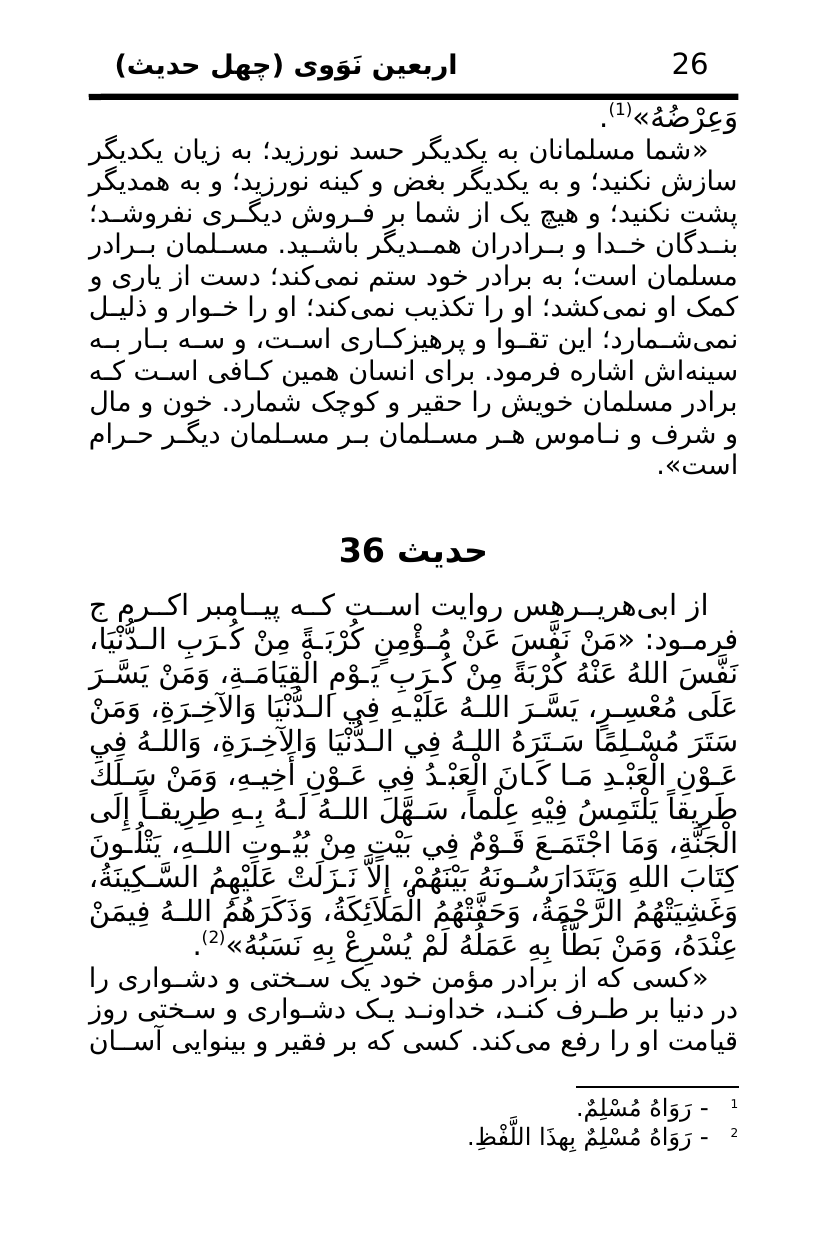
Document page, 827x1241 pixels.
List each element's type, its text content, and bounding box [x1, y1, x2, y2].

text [89, 962, 738, 1057]
text از ابى‌هریرهس روایت است که پیامبر اکرم ج فرمود: «مَنْ نَفَّسَ عَنْ مُؤْمِنٍ كُرْبَةً مِنْ كُرَبِ الدُّنْيَا، نَفَّسَ اللهُ عَنْهُ كُرْبَةً مِنْ كُرَبِ يَوْمِ الْقِيَامَةِ، وَمَنْ يَسَّرَ عَلَى مُعْسِرٍ، يَسَّرَ اللهُ عَلَيْهِ فِي الدُّنْيَا وَالآخِرَةِ، وَمَنْ سَتَرَ مُسْلِمًا سَتَرَهُ اللهُ فِي الدُّنْيَا وَالآخِرَةِ، وَاللهُ فِي عَوْنِ الْعَبْدِ مَا كَانَ الْعَبْدُ فِي عَوْنِ أَخِيهِ، وَمَنْ سَلَكَ طَرِيقاً يَلْتَمِسُ فِيْهِ عِلْماً، سَهَّلَ اللهُ لَهُ بِهِ طِرِيقاً إِلَى الْجَنَّةِ، وَمَا اجْتَمَعَ قَوْمٌ فِي بَيْتٍ مِنْ بُيُوتِ اللهِ، يَتْلُونَ كِتَابَ اللهِ وَيَتَدَارَسُونَهُ بَيْنَهُمْ، إِلاَّ نَزَلَتْ عَلَيْهِمُ السَّكِينَةُ، وَغَشِيَتْهُمُ الرَّحْمَةُ، وَحَفَّتْهُمُ الْمَلاَئِكَةُ، وَذَكَرَهُمُ اللهُ فِيمَنْ عِنْدَهُ، وَمَنْ بَطَّأَ بِهِ عَمَلُهُ لَمْ يُسْرِعْ بِهِ نَسَبُهُ»(). [89, 589, 738, 962]
text حديث 36 [89, 531, 738, 570]
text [89, 100, 738, 134]
text «شما مسلمانان به یکدیگر حسد نورزید؛ به زیان یکدیگر سازش نکنید؛ و به یکدیگر بغض و کینه نورزید؛ و به همدیگر پشت نکنید؛ و هیچ یک از شما بر فروش دیگری نفروشد؛ بندگان خدا و برادران همدیگر باشید. مسلمان برادر مسلمان است؛ به برادر خود ستم نمی‌کند؛ دست از یاری و کمک او نمی‌کشد؛ او را تکذیب نمی‌کند؛ او را خوار و ذلیل نمی‌شمارد؛ این تقوا و پرهیزکاری است، و سه بار به سینه‌اش اشاره فرمود. برای انسان همین کافی است که برادر مسلمان خویش را حقیر و کوچک شمارد. خون و مال و شرف و ناموس هر مسلمان بر مسلمان دیگر حرام است». [89, 134, 738, 481]
